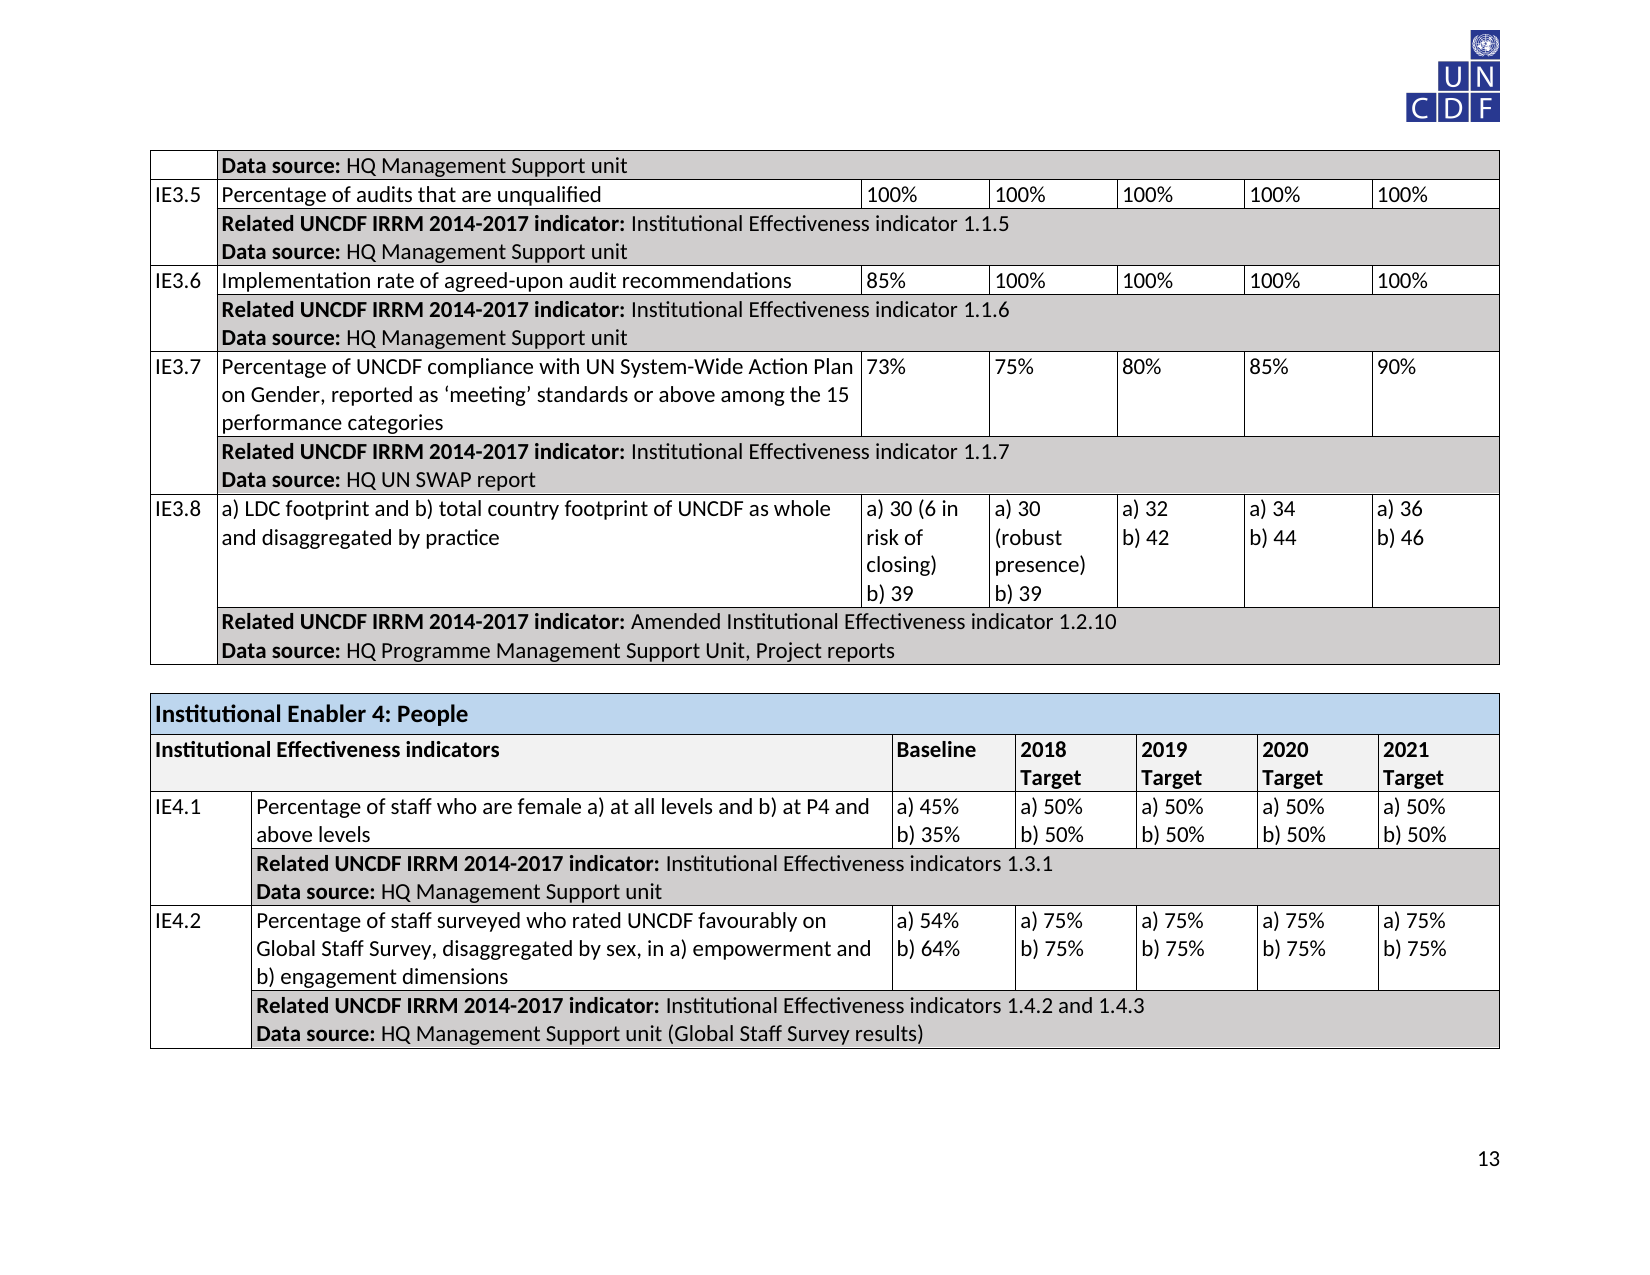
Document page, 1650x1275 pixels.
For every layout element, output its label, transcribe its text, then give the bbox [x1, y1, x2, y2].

table_cell a) LDC footprint and b) total country footprint of UNCDF as whole and disaggregated by practice [218, 495, 861, 607]
table_cell a) 45% b) 35% [893, 792, 1015, 848]
table_cell 100% [1245, 180, 1372, 208]
table_cell 2018 Target [1016, 735, 1136, 791]
table_cell IE3.6 [151, 266, 217, 351]
table_cell Related UNCDF IRRM 2014-2017 indicator: Amended Institutional Effectiveness indicator 1.2.10 Data source: HQ Programme Management Support Unit, Project reports [218, 608, 1499, 664]
table_cell 85% [1245, 352, 1372, 436]
table_cell 73% [862, 352, 989, 436]
table_cell 85% [862, 266, 989, 294]
table_cell 100% [862, 180, 989, 208]
table_cell a) 54% b) 64% [893, 906, 1015, 990]
table_cell a) 50% b) 50% [1258, 792, 1378, 848]
table_cell Baseline [893, 735, 1015, 791]
table_cell a) 50% b) 50% [1016, 792, 1136, 848]
table_cell Related UNCDF IRRM 2014-2017 indicator: Institutional Effectiveness indicator 1.1.5 Data source: HQ Management Support unit [218, 209, 1499, 265]
table_cell 100% [1373, 266, 1499, 294]
table_cell Related UNCDF IRRM 2014-2017 indicator: Institutional Effectiveness indicator 1.1.7 Data source: HQ UN SWAP report [218, 437, 1499, 493]
table_cell a) 75% b) 75% [1016, 906, 1136, 990]
table_cell 100% [1245, 266, 1372, 294]
table_cell a) 75% b) 75% [1137, 906, 1257, 990]
table_cell 2019 Target [1137, 735, 1257, 791]
table_cell a) 50% b) 50% [1137, 792, 1257, 848]
table_cell Related UNCDF IRRM 2014-2017 indicator: Institutional Effectiveness indicator 1.1.6 Data source: HQ Management Support unit [218, 295, 1499, 351]
table_cell IE4.1 [151, 792, 251, 905]
table_cell 90% [1373, 352, 1499, 436]
table_cell a) 75% b) 75% [1379, 906, 1499, 990]
table_cell Institutional Effectiveness indicators [151, 735, 892, 791]
table_cell Percentage of UNCDF compliance with UN System-Wide Action Plan on Gender, reported as ‘meeting’ standards or above among the 15 performance categories [218, 352, 861, 436]
table_cell IE3.8 [151, 495, 217, 664]
table_cell a) 50% b) 50% [1379, 792, 1499, 848]
table_cell Percentage of staff surveyed who rated UNCDF favourably on Global Staff Survey, disaggregated by sex, in a) empowerment and b) engagement dimensions [252, 906, 892, 990]
table_cell Percentage of staff who are female a) at all levels and b) at P4 and above levels [252, 792, 892, 848]
table_cell 2020 Target [1258, 735, 1378, 791]
table_header Institutional Enabler 4: People [151, 694, 1499, 734]
table_cell 100% [1118, 180, 1244, 208]
table_cell a) 36 b) 46 [1373, 495, 1499, 607]
table_cell 75% [990, 352, 1117, 436]
table_cell a) 34 b) 44 [1245, 495, 1372, 607]
table_cell IE3.5 [151, 180, 217, 265]
table_cell 100% [1118, 266, 1244, 294]
table_cell a) 30 (6 in risk of closing) b) 39 [862, 495, 989, 607]
table_cell Related UNCDF IRRM 2014-2017 indicator: Institutional Effectiveness indicators 1.3.1 Data source: HQ Management Support unit [252, 849, 1499, 905]
table_cell Related UNCDF IRRM 2014-2017 indicator: Institutional Effectiveness indicators 1.4.2 and 1.4.3 Data source: HQ Management Support unit (Global Staff Survey results) [252, 991, 1499, 1047]
table_cell 100% [990, 266, 1117, 294]
table_cell 100% [990, 180, 1117, 208]
picture [1406, 30, 1500, 122]
table_cell IE3.7 [151, 352, 217, 493]
table_cell 2021 Target [1379, 735, 1499, 791]
table_cell 80% [1118, 352, 1244, 436]
table_cell Related UNCDF IRRM 2014-2017 indicator: Amended from Institutional Effectiveness indicator 1.1.4 Data source: HQ Management Support unit [218, 151, 1499, 179]
table_cell a) 30 (robust presence) b) 39 [990, 495, 1117, 607]
table_cell 100% [1373, 180, 1499, 208]
table_cell Percentage of audits that are unqualified [218, 180, 861, 208]
table_cell a) 32 b) 42 [1118, 495, 1244, 607]
table_cell Implementation rate of agreed-upon audit recommendations [218, 266, 861, 294]
table_cell a) 75% b) 75% [1258, 906, 1378, 990]
table_cell IE4.2 [151, 906, 251, 1047]
